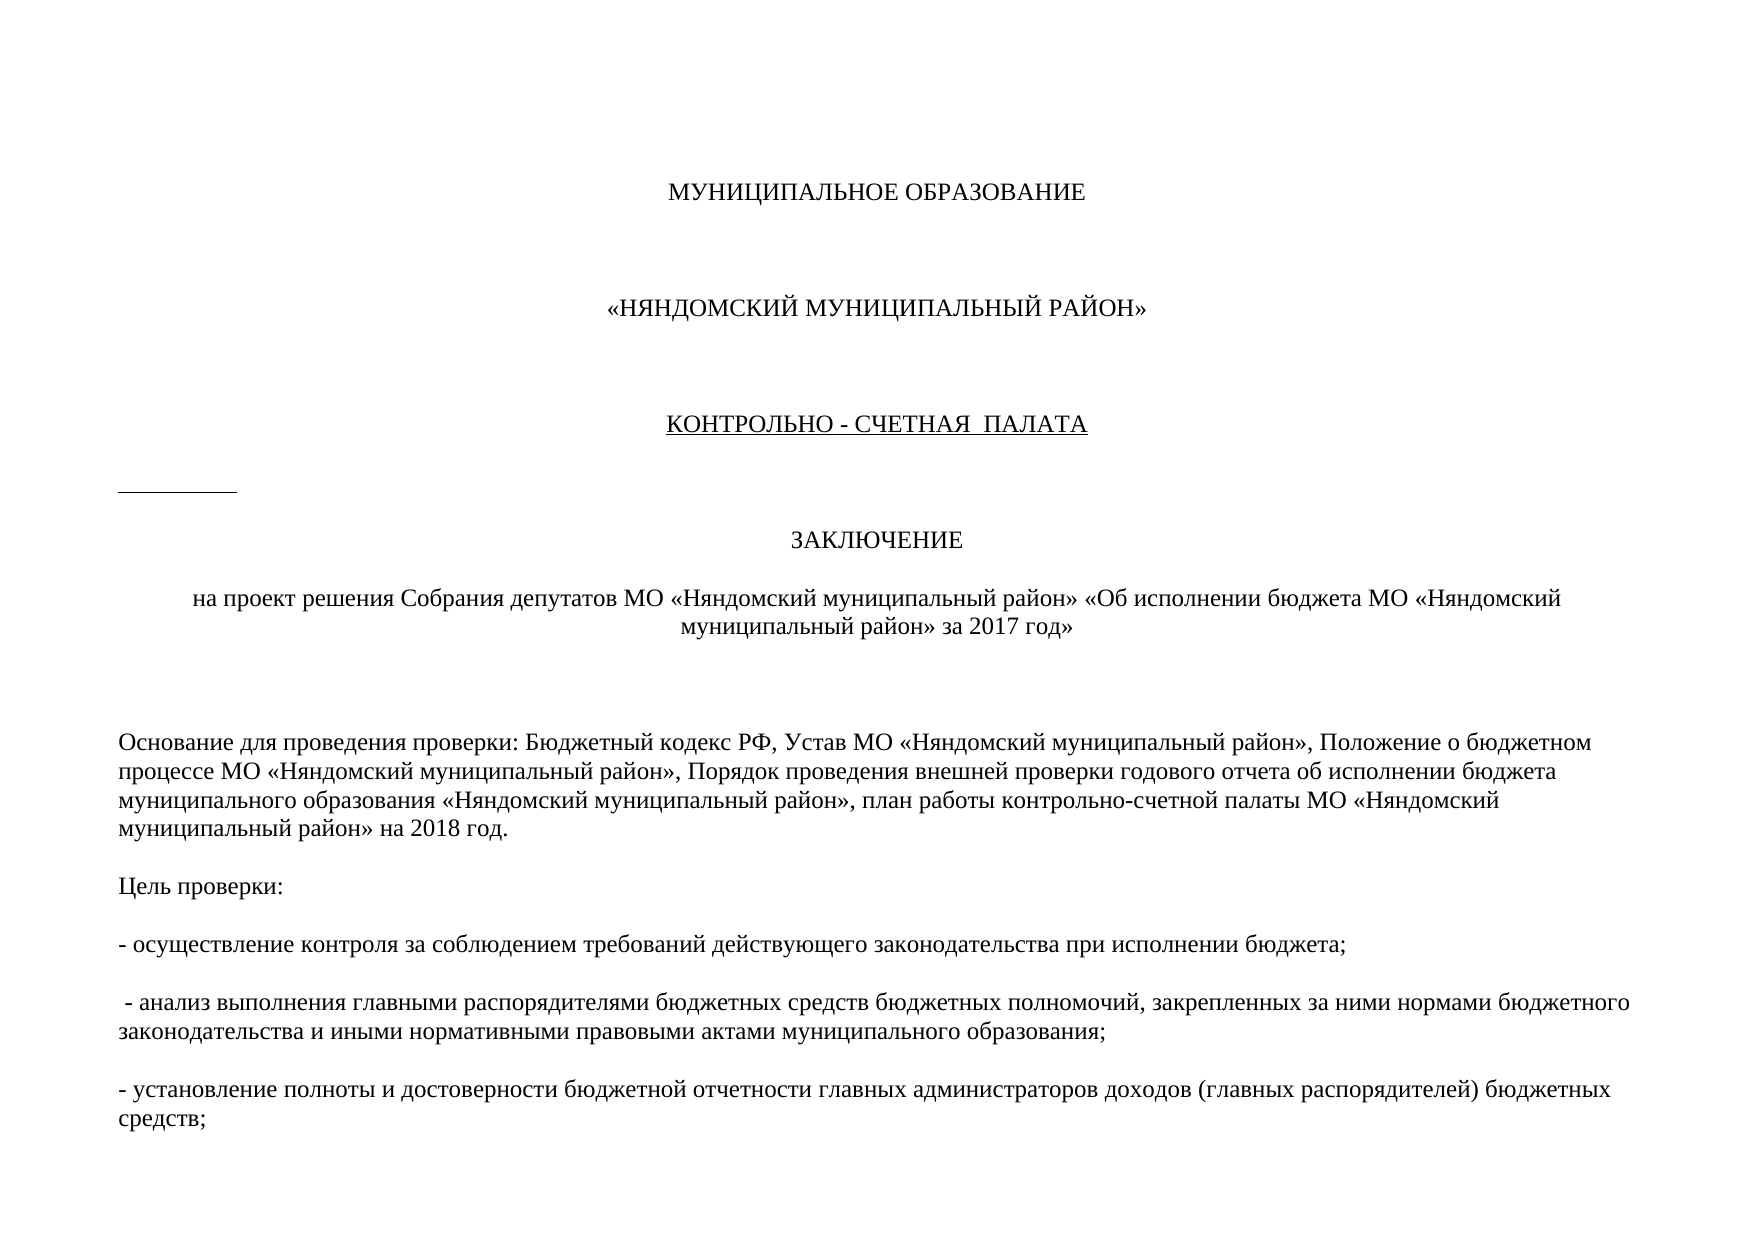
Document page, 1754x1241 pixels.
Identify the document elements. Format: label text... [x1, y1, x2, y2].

text - анализ выполнения главными распорядителями бюджетных средств бюджетных полномочий, закрепленных за ними нормами бюджетного законодательства и иными нормативными правовыми актами муниципального образования; [118, 987, 1636, 1045]
text Цель проверки: [118, 871, 1636, 900]
text на проект решения Собрания депутатов МО «Няндомский муниципальный район» «Об исполнении бюджета МО «Няндомский муниципальный район» за 2017 год» [118, 583, 1636, 640]
text МУНИЦИПАЛЬНОЕ ОБРАЗОВАНИЕ [118, 177, 1636, 206]
text «НЯНДОМСКИЙ МУНИЦИПАЛЬНЫЙ РАЙОН» [118, 293, 1636, 322]
text Основание для проведения проверки: Бюджетный кодекс РФ, Устав МО «Няндомский муниципальный район», Положение о бюджетном процессе МО «Няндомский муниципальный район», Порядок проведения внешней проверки годового отчета об исполнении бюджета муниципального образования «Няндомский муниципальный район», план работы контрольно-счетной палаты МО «Няндомский муниципальный район» на 2018 год. [118, 727, 1636, 842]
text ЗАКЛЮЧЕНИЕ [118, 525, 1636, 553]
text - осуществление контроля за соблюдением требований действующего законодательства при исполнении бюджета; [118, 929, 1636, 958]
text - установление полноты и достоверности бюджетной отчетности главных администраторов доходов (главных распорядителей) бюджетных средств; [118, 1074, 1636, 1131]
text КОНТРОЛЬНО - СЧЕТНАЯ ПАЛАТА [118, 409, 1636, 438]
